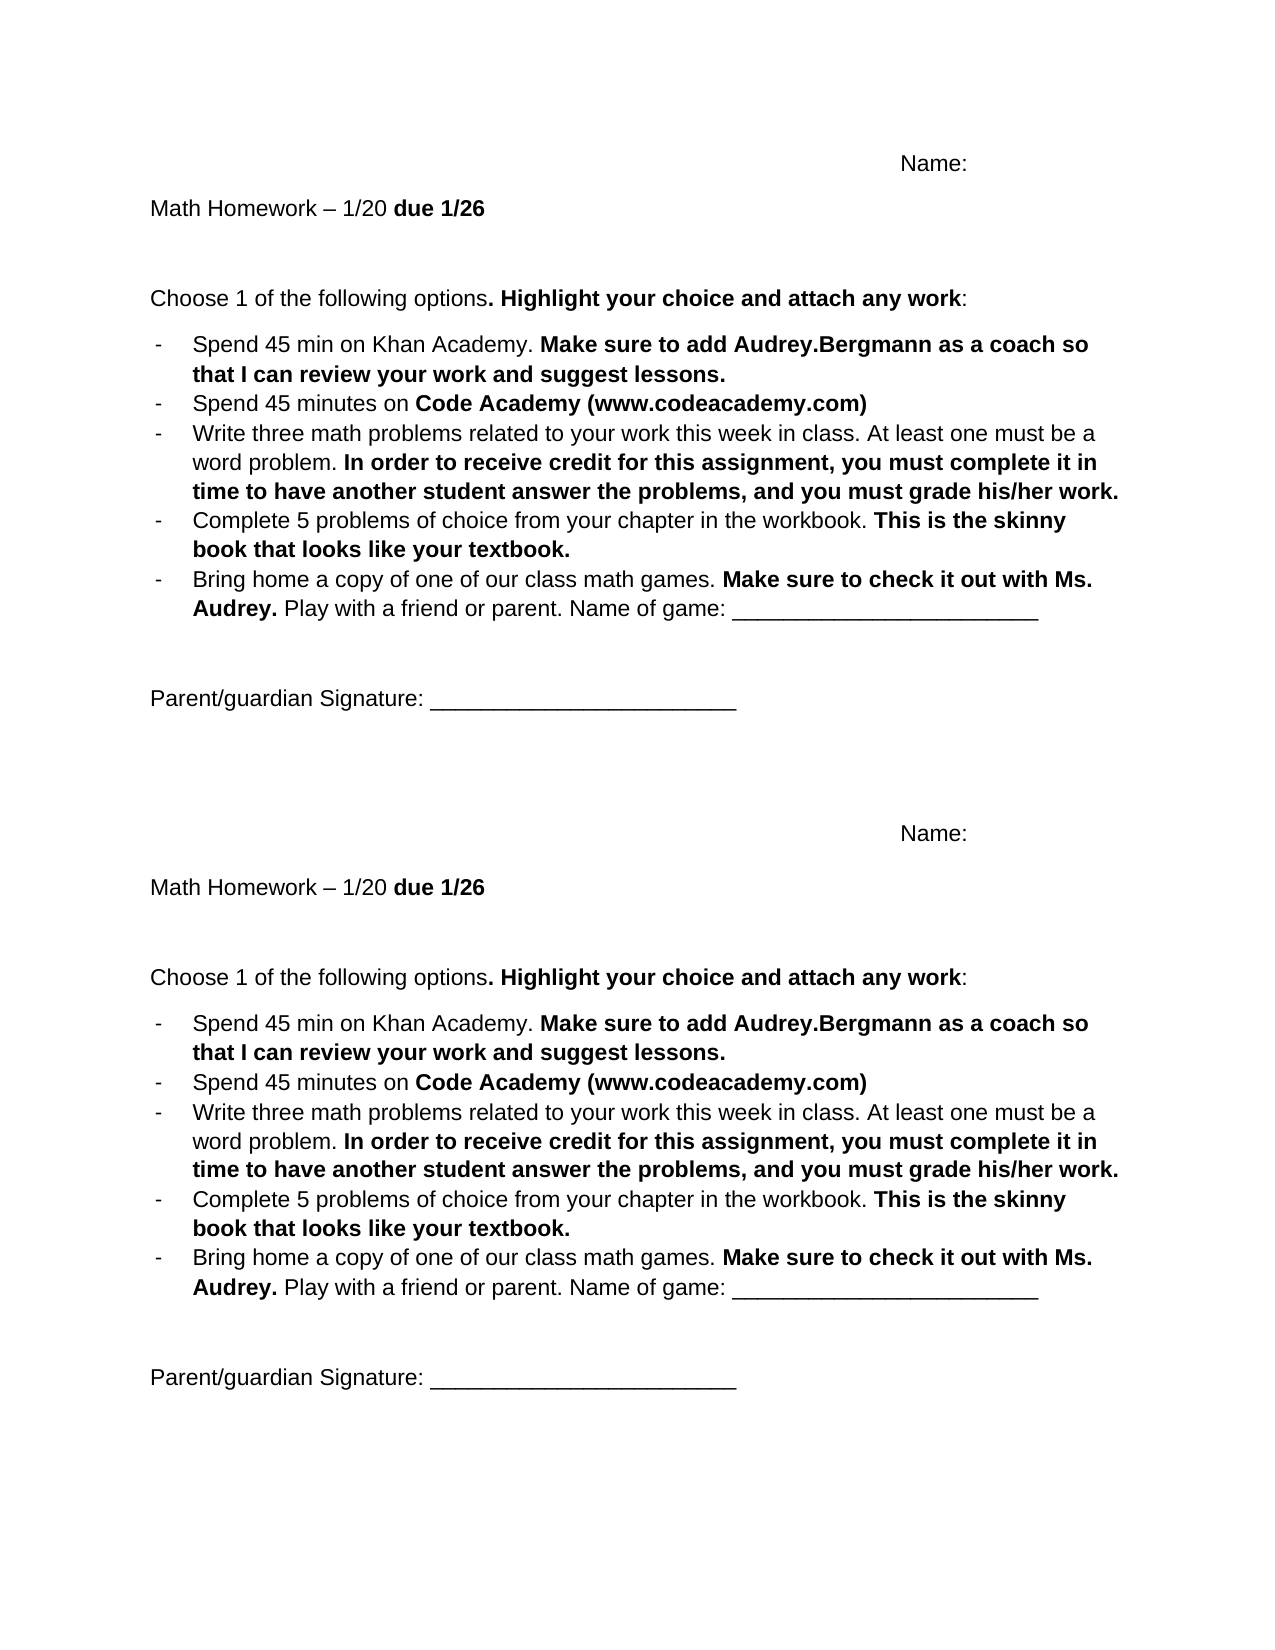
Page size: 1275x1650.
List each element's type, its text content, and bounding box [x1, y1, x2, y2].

text Parent/guardian Signature: ________________________ [150, 685, 1125, 711]
text Math Homework – 1/20 due 1/26 [150, 195, 1125, 221]
list Write three math problems related to your work this week in class. At least one must be a word problem. In order to receive credit for this assignment, you must complete it in time to have another student answer the problems, and you must grade his/her work. [155, 419, 1125, 504]
list Spend 45 min on Khan Academy. Make sure to add Audrey.Bergmann as a coach so that I can review your work and suggest lessons. [155, 1009, 1125, 1066]
list Complete 5 problems of choice from your chapter in the workbook. This is the skinny book that looks like your textbook. [155, 1185, 1125, 1241]
list Spend 45 min on Khan Academy. Make sure to add Audrey.Bergmann as a coach so that I can review your work and suggest lessons. [155, 330, 1125, 387]
text Name: [150, 820, 1125, 847]
list Bring home a copy of one of our class math games. Make sure to check it out with Ms. Audrey. Play with a friend or parent. Name of game: ________________________ [155, 565, 1125, 621]
text Name: [150, 150, 1125, 176]
text Choose 1 of the following options. Highlight your choice and attach any work: [150, 964, 1125, 990]
list Spend 45 minutes on Code Academy (www.codeacademy.com) [155, 1068, 1125, 1096]
list Write three math problems related to your work this week in class. At least one must be a word problem. In order to receive credit for this assignment, you must complete it in time to have another student answer the problems, and you must grade his/her work. [155, 1098, 1125, 1183]
list Spend 45 minutes on Code Academy (www.codeacademy.com) [155, 389, 1125, 417]
list Complete 5 problems of choice from your chapter in the workbook. This is the skinny book that looks like your textbook. [155, 506, 1125, 563]
text Parent/guardian Signature: ________________________ [150, 1364, 1125, 1390]
list Bring home a copy of one of our class math games. Make sure to check it out with Ms. Audrey. Play with a friend or parent. Name of game: ________________________ [155, 1243, 1125, 1300]
text Math Homework – 1/20 due 1/26 [150, 874, 1125, 900]
text Choose 1 of the following options. Highlight your choice and attach any work: [150, 285, 1125, 312]
